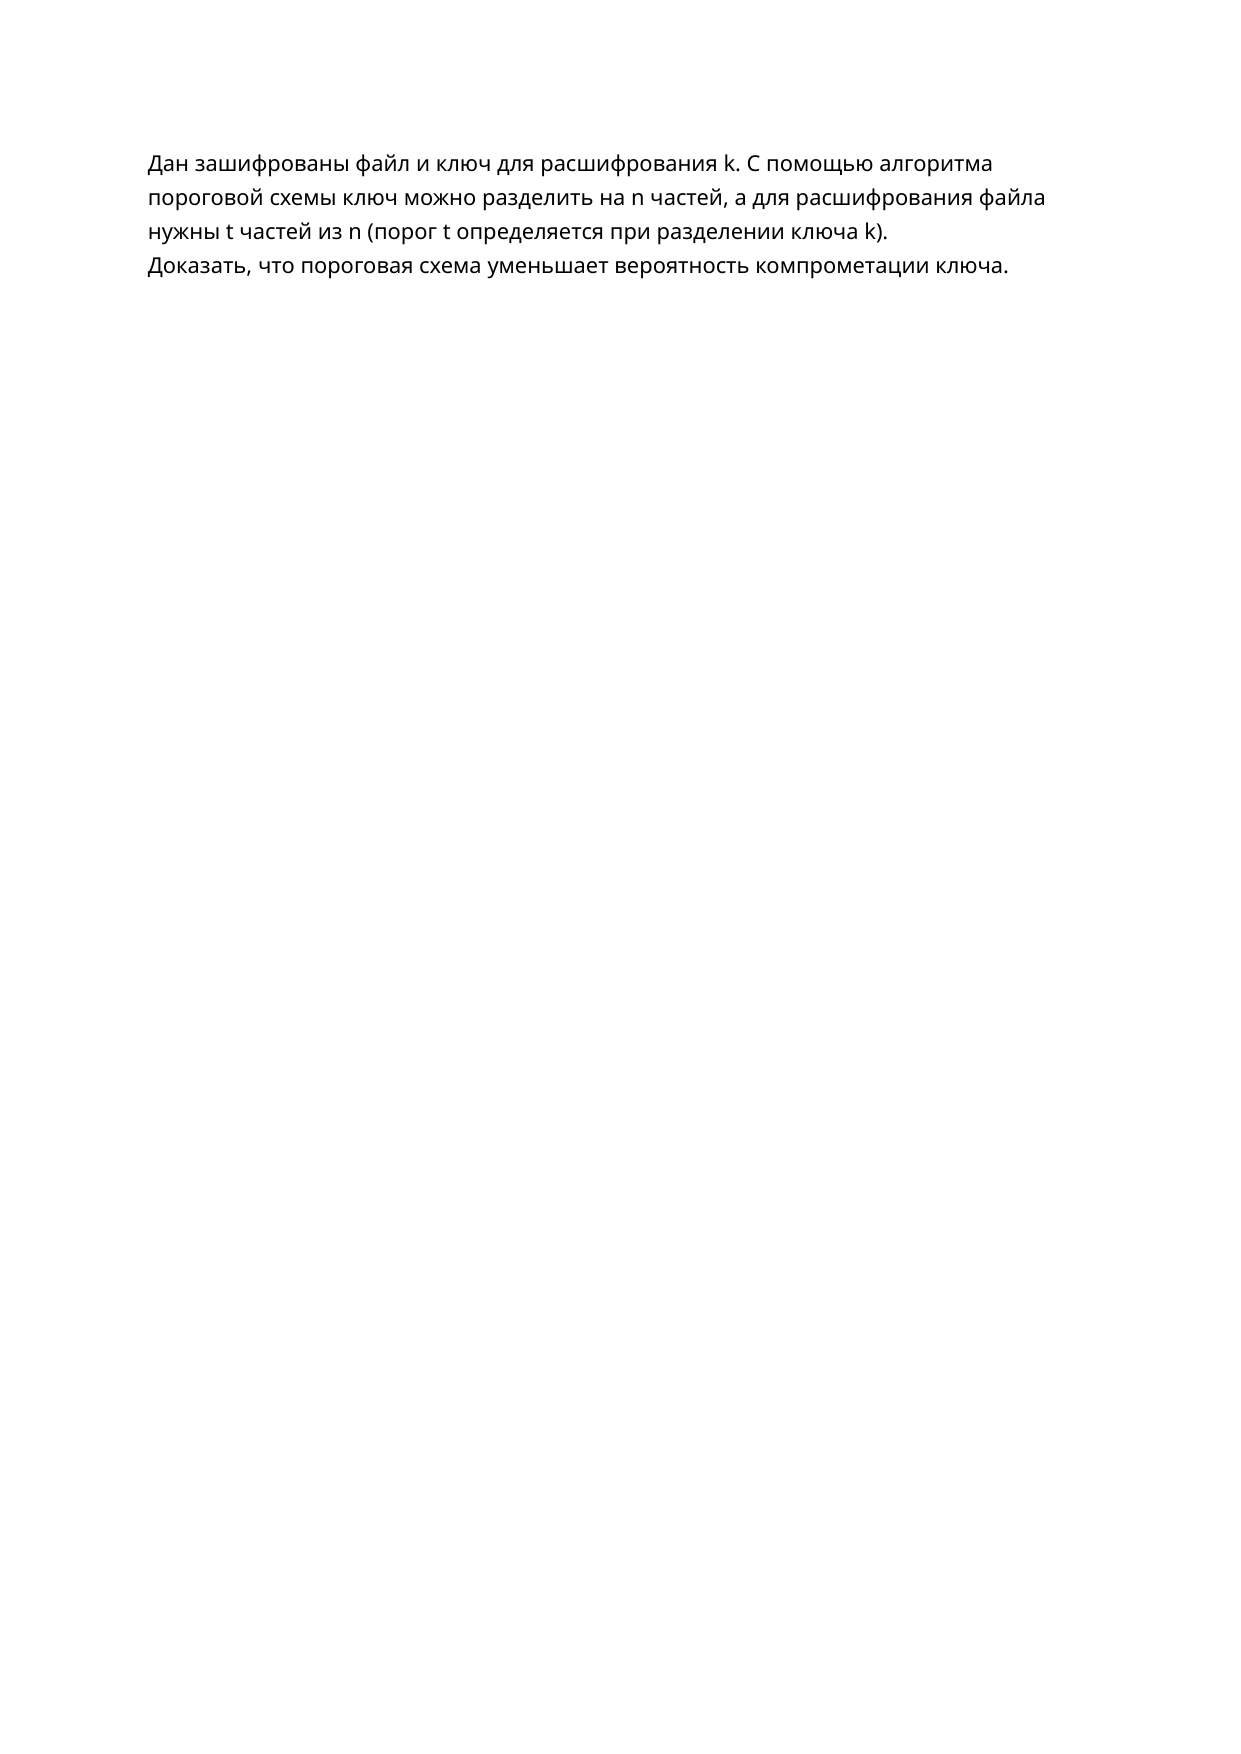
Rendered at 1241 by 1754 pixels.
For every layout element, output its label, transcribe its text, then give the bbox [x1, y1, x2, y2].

text Дан зашифрованы файл и ключ для расшифрования k. С помощью алгоритма пороговой схемы ключ можно разделить на n частей, а для расшифрования файла нужны t частей из n (порог t определяется при разделении ключа k). Доказать, что пороговая схема уменьшает вероятность компрометации ключа. [148, 148, 1093, 280]
